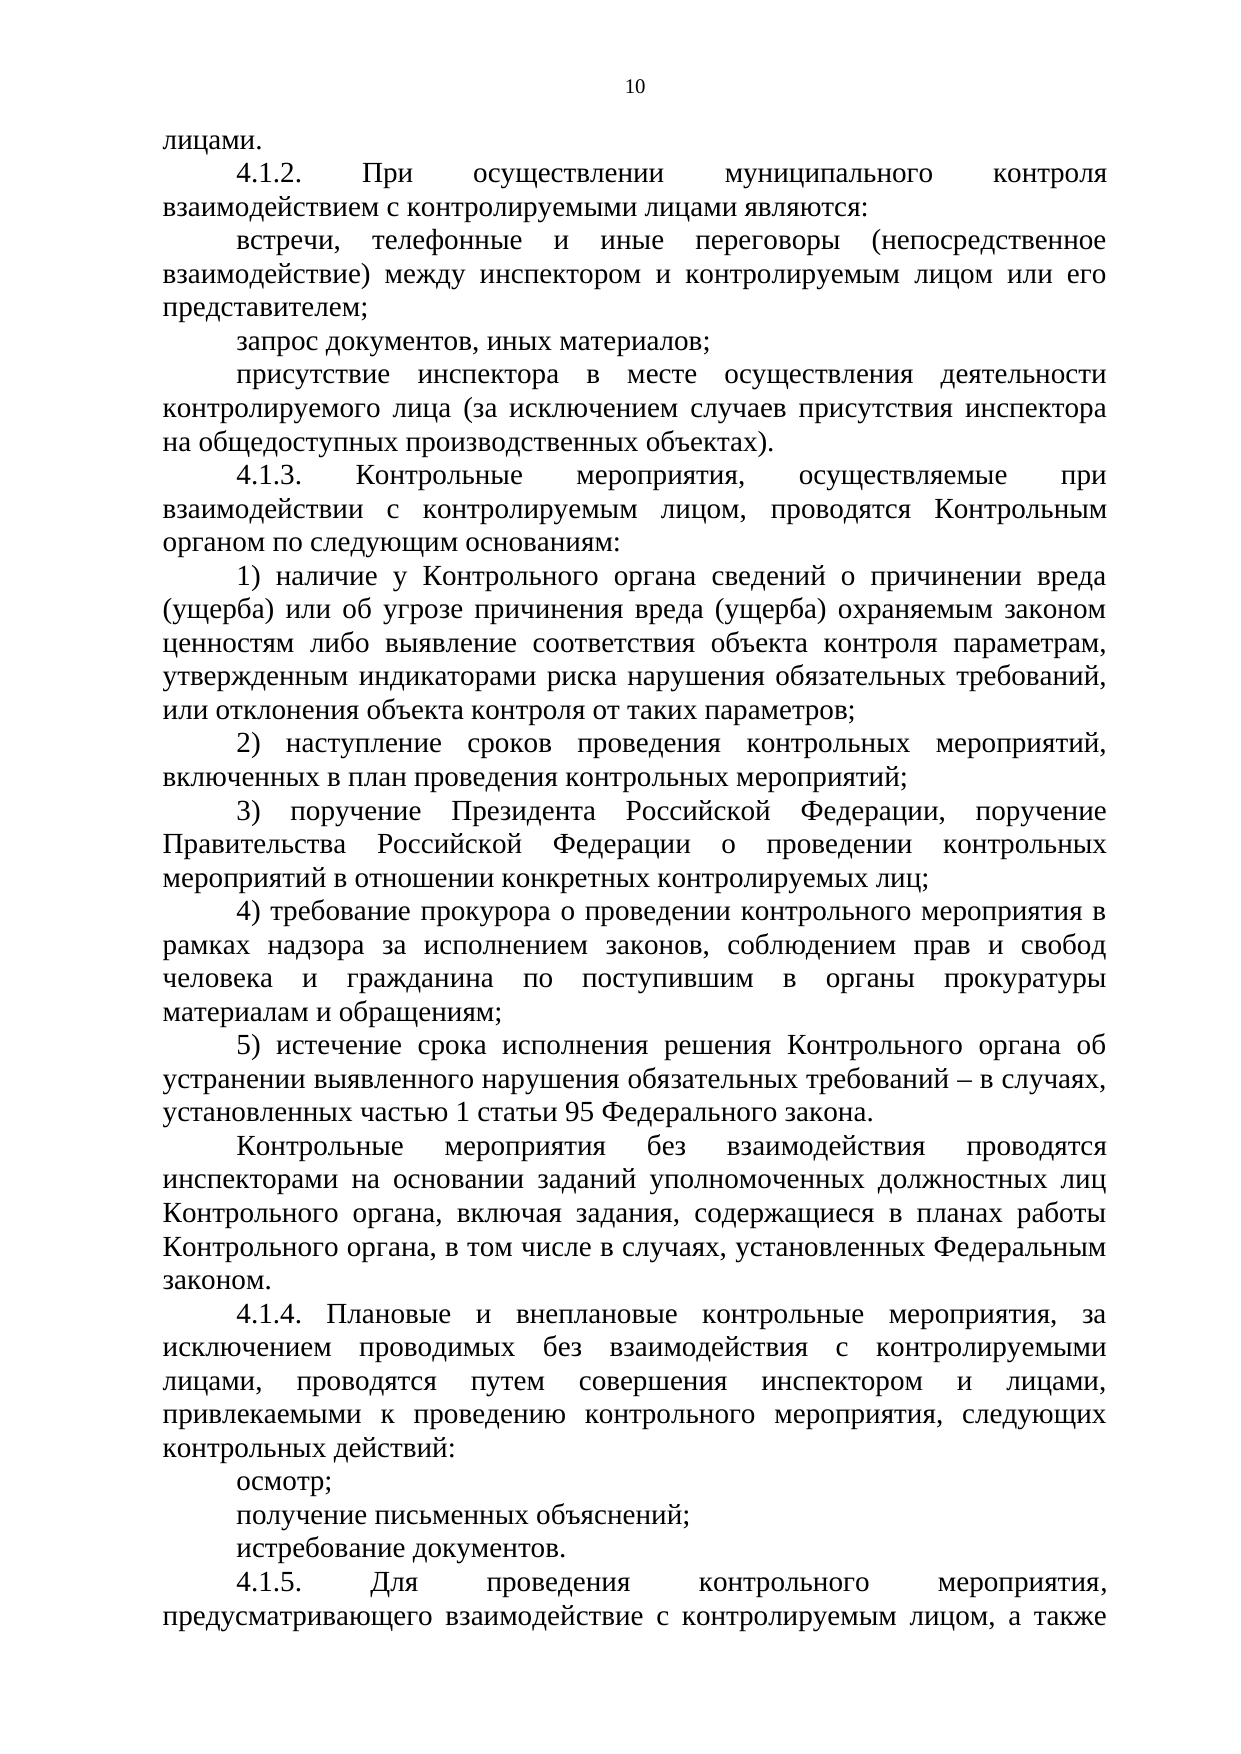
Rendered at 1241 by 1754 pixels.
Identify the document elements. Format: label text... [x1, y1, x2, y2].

text 1) наличие у Контрольного органа сведений о причинении вреда (ущерба) или об угрозе причинения вреда (ущерба) охраняемым законом ценностям либо выявление соответствия объекта контроля параметрам, утвержденным индикаторами риска нарушения обязательных требований, или отклонения объекта контроля от таких параметров; [162, 558, 1107, 726]
text 3) поручение Президента Российской Федерации, поручение Правительства Российской Федерации о проведении контрольных мероприятий в отношении конкретных контролируемых лиц; [162, 793, 1107, 893]
text 4.1.4. Плановые и внеплановые контрольные мероприятия, за исключением проводимых без взаимодействия с контролируемыми лицами, проводятся путем совершения инспектором и лицами, привлекаемыми к проведению контрольного мероприятия, следующих контрольных действий: [162, 1296, 1107, 1463]
list 4.1.2. При осуществлении муниципального контроля взаимодействием с контролируемыми лицами являются: [162, 155, 1107, 222]
list встречи, телефонные и иные переговоры (непосредственное взаимодействие) между инспектором и контролируемым лицом или его представителем; [162, 222, 1107, 323]
text 2) наступление сроков проведения контрольных мероприятий, включенных в план проведения контрольных мероприятий; [162, 726, 1107, 793]
list Контрольные мероприятия без взаимодействия проводятся инспекторами на основании заданий уполномоченных должностных лиц Контрольного органа, включая задания, содержащиеся в планах работы Контрольного органа, в том числе в случаях, установленных Федеральным законом. [162, 1128, 1107, 1296]
text 4) требование прокурора о проведении контрольного мероприятия в рамках надзора за исполнением законов, соблюдением прав и свобод человека и гражданина по поступившим в органы прокуратуры материалам и обращениям; [162, 893, 1107, 1027]
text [162, 122, 1107, 155]
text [162, 1564, 1107, 1631]
text истребование документов. [162, 1531, 1107, 1564]
list присутствие инспектора в месте осуществления деятельности контролируемого лица (за исключением случаев присутствия инспектора на общедоступных производственных объектах). [162, 357, 1107, 457]
list запрос документов, иных материалов; [162, 323, 1107, 357]
text 4.1.3. Контрольные мероприятия, осуществляемые при взаимодействии с контролируемым лицом, проводятся Контрольным органом по следующим основаниям: [162, 457, 1107, 558]
text осмотр; [162, 1463, 1107, 1497]
text 5) истечение срока исполнения решения Контрольного органа об устранении выявленного нарушения обязательных требований – в случаях, установленных частью 1 статьи 95 Федерального закона. [162, 1027, 1107, 1128]
text получение письменных объяснений; [162, 1497, 1107, 1531]
